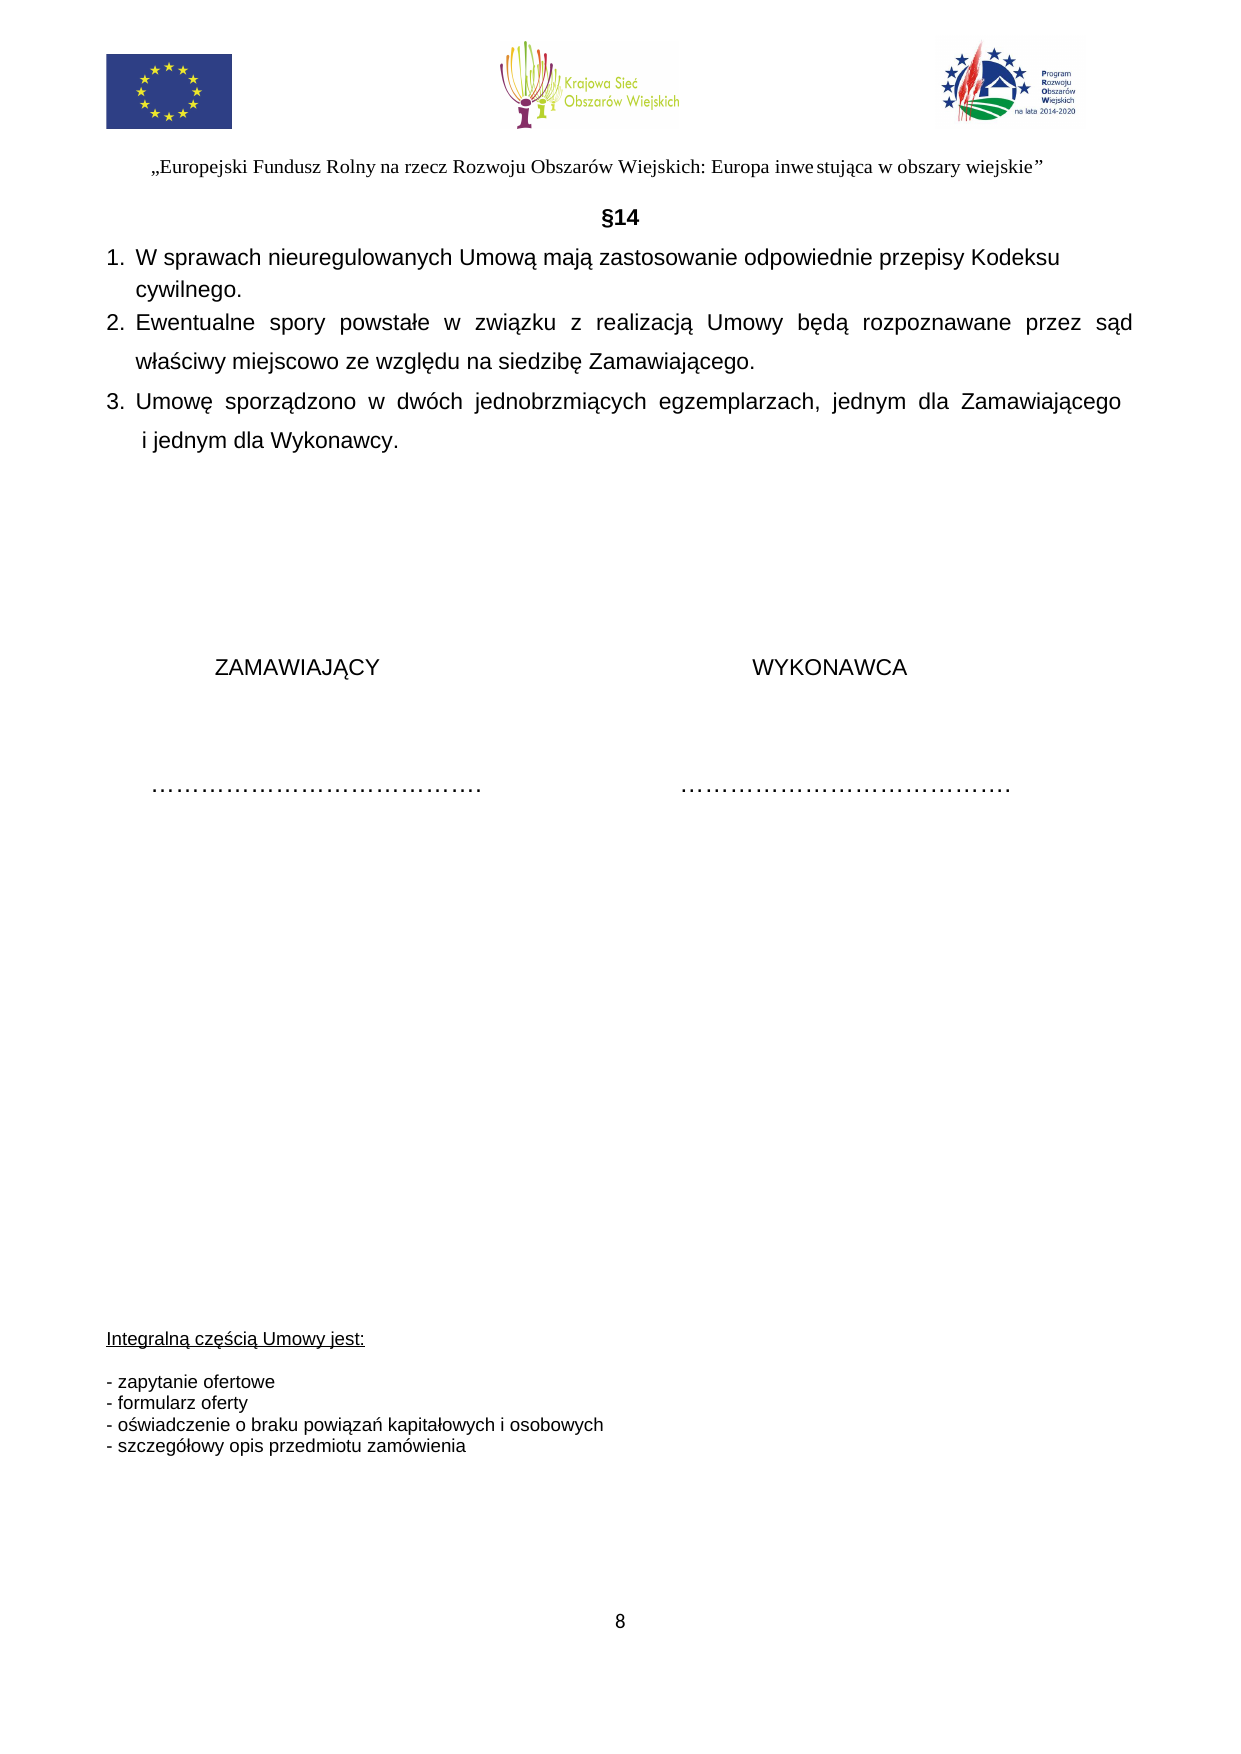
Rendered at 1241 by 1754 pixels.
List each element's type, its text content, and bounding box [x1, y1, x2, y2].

text - formularz oferty [106, 1392, 1134, 1413]
text - oświadczenie o braku powiązań kapitałowych i osobowych [106, 1413, 1134, 1435]
list Umowę sporządzono w dwóch jednobrzmiących egzemplarzach, jednym dla Zamawiającego i jednym dla Wykonawcy. [106, 388, 1134, 453]
text ZAMAWIAJĄCY WYKONAWCA [214, 654, 1134, 681]
text Integralną częścią Umowy jest: [106, 1327, 1134, 1349]
text - szczegółowy opis przedmiotu zamówienia [106, 1435, 1134, 1457]
list W sprawach nieuregulowanych Umową mają zastosowanie odpowiednie przepisy Kodeksu cywilnego. [106, 244, 1134, 303]
text §14 [106, 204, 1134, 230]
text - zapytanie ofertowe [106, 1370, 1134, 1392]
list Ewentualne spory powstałe w związku z realizacją Umowy będą rozpoznawane przez sąd właściwy miejscowo ze względu na siedzibę Zamawiającego. [106, 309, 1134, 374]
text …………………………………. …………………………………. [150, 769, 1134, 797]
